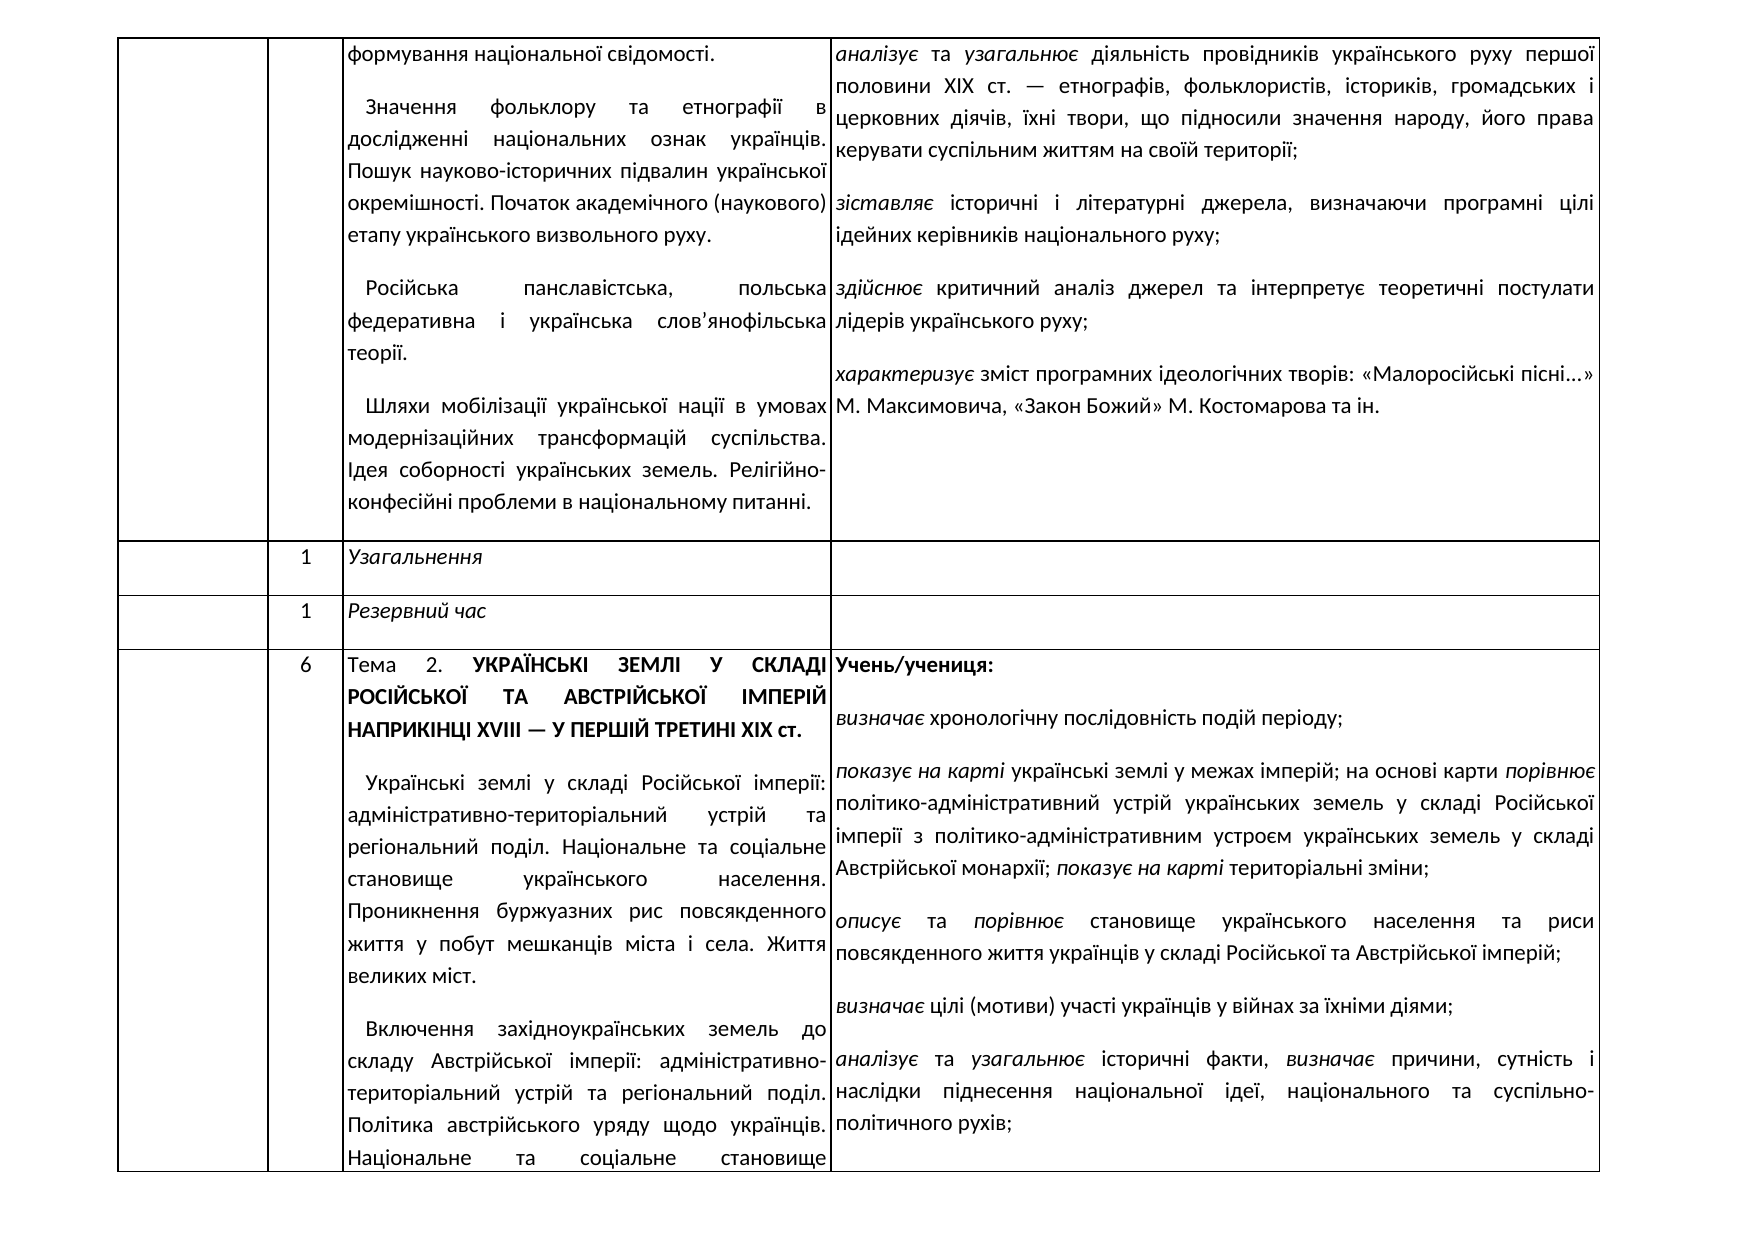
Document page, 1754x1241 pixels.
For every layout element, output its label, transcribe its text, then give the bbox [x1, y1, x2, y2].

table_cell [119, 542, 267, 594]
table_cell Резервний час [344, 596, 830, 649]
table_cell [119, 596, 267, 649]
table_cell 6 [269, 650, 342, 1171]
table_cell Узагальнення [344, 542, 830, 594]
table_cell 1 [269, 542, 342, 594]
table_cell 2 [269, 39, 342, 540]
table_cell 1 [269, 596, 342, 649]
table_cell [832, 596, 1599, 649]
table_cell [832, 39, 1599, 540]
table_cell [119, 650, 267, 1171]
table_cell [832, 650, 1599, 1171]
table_cell [832, 542, 1599, 594]
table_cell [344, 39, 830, 540]
table_cell [119, 39, 267, 540]
